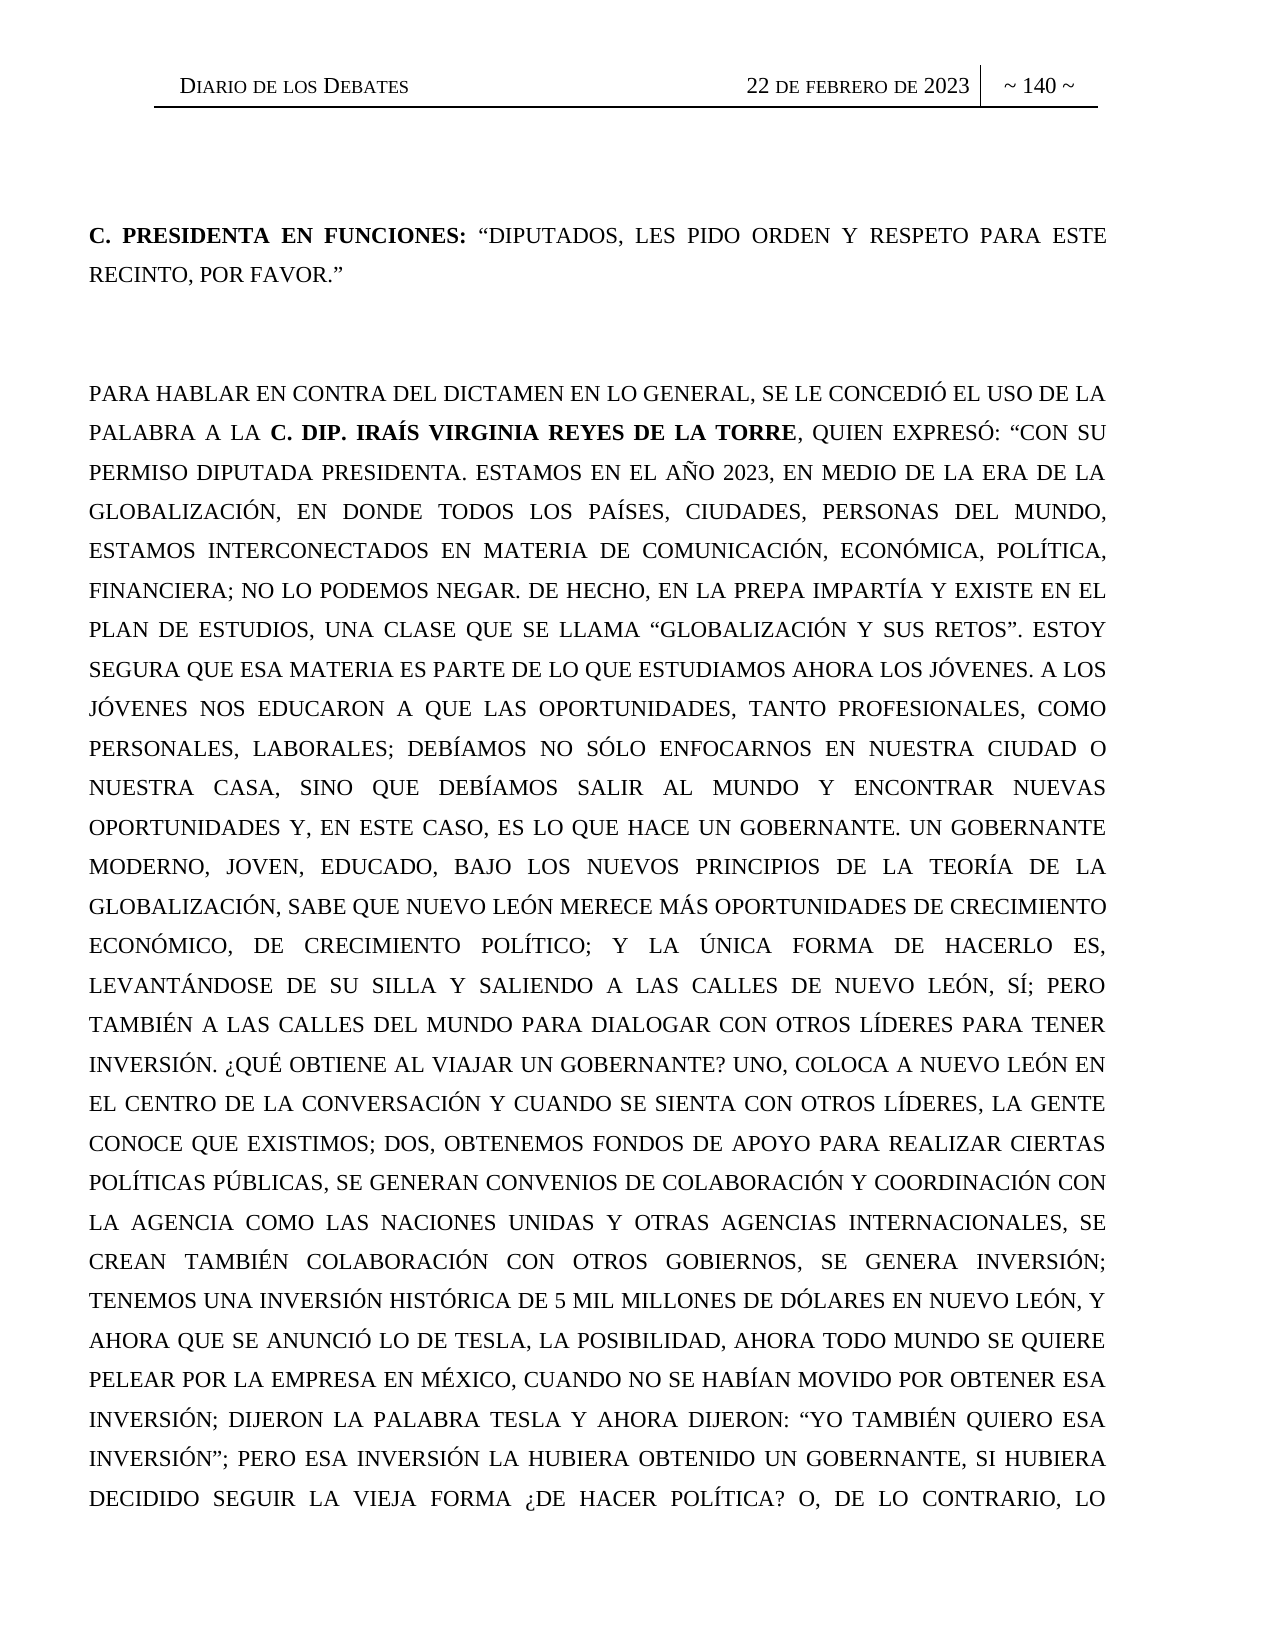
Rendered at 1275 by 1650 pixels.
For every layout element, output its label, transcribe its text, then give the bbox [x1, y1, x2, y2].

text C. PRESIDENTA EN FUNCIONES: “DIPUTADOS, LES PIDO ORDEN Y RESPETO PARA ESTE RECINTO, POR FAVOR.” [89, 222, 1107, 287]
